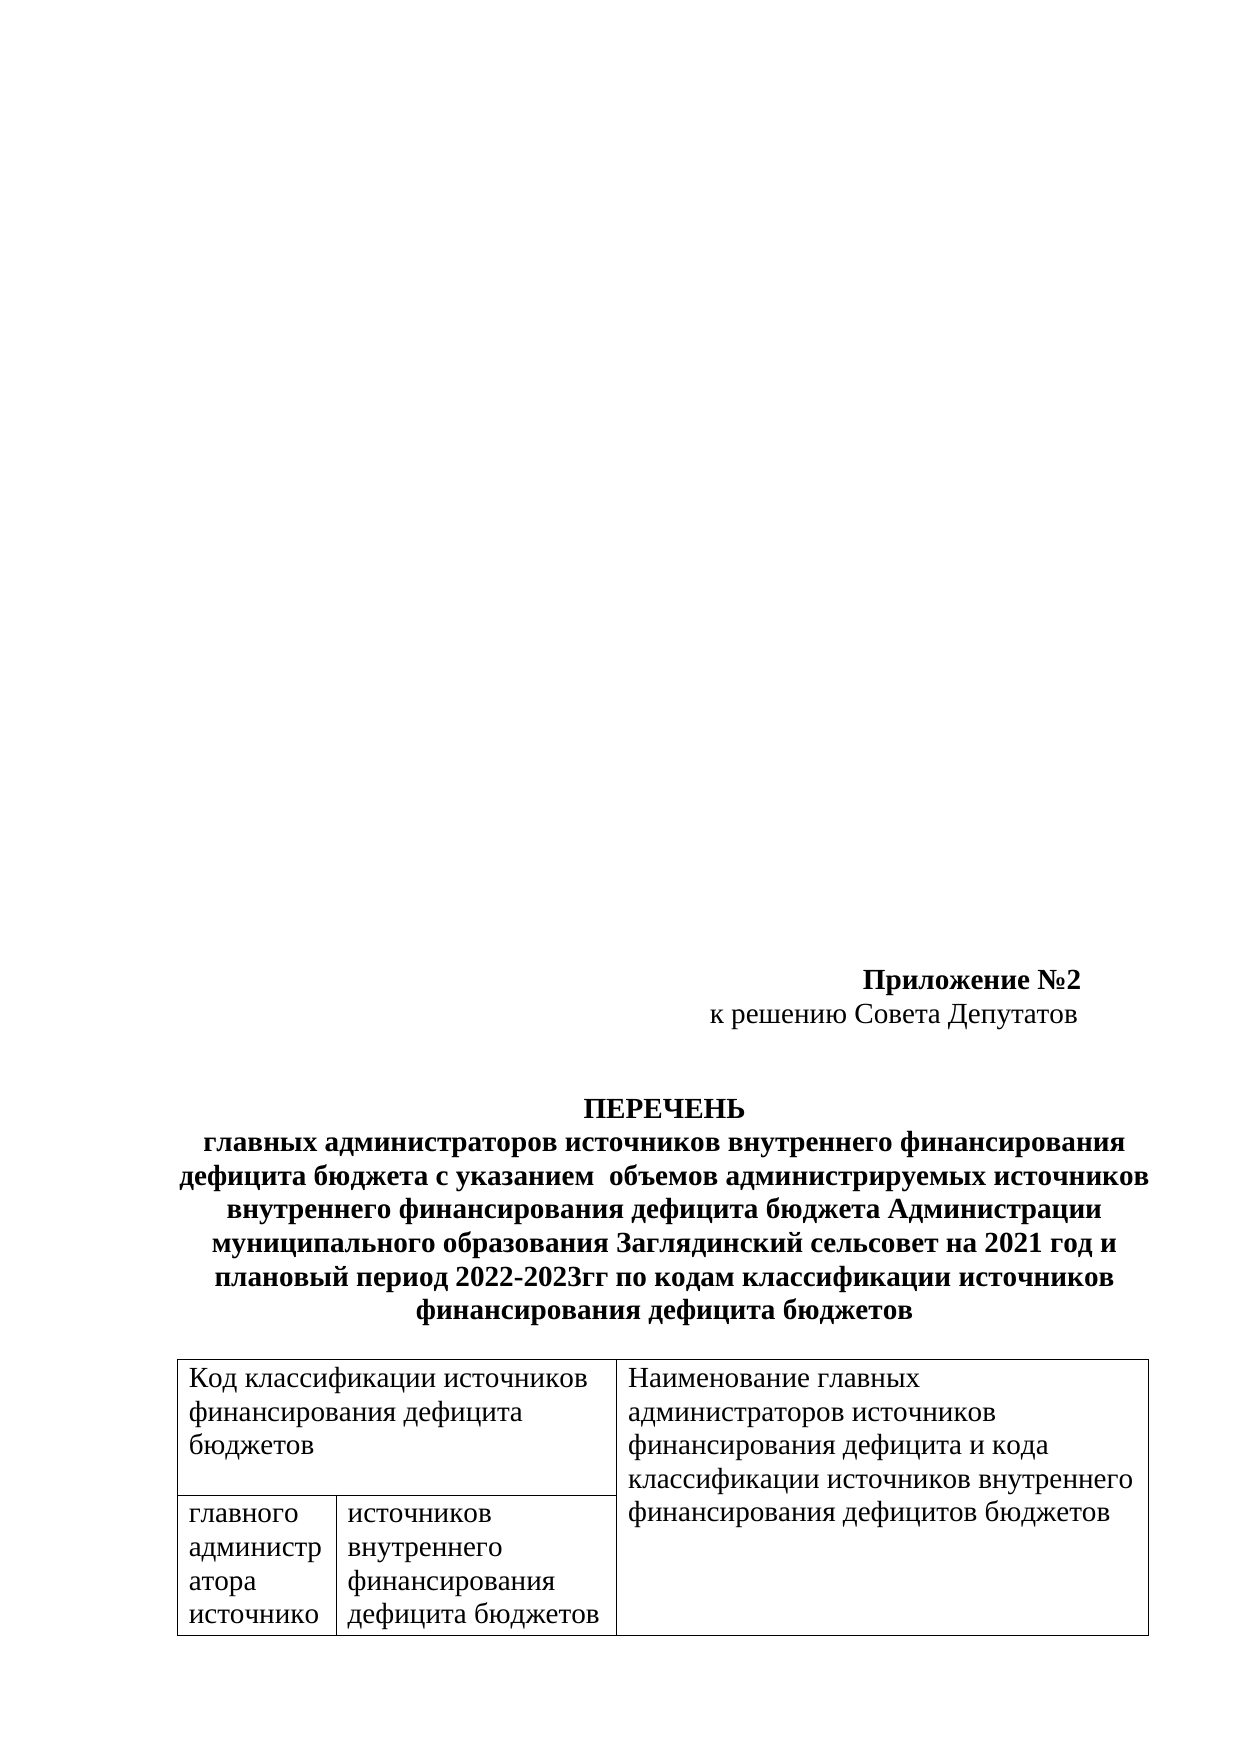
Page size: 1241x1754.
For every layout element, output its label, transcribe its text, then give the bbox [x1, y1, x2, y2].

text к решению Совета Депутатов [177, 996, 1152, 1029]
text Приложение №2 [177, 962, 1152, 996]
text главных администраторов источников внутреннего финансирования дефицита бюджета с указанием объемов администрируемых источников внутреннего финансирования дефицита бюджета Администрации муниципального образования Заглядинский сельсовет на 2021 год и плановый период 2022-2023гг по кодам классификации источников финансирования дефицита бюджетов [177, 1124, 1152, 1326]
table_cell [337, 1496, 616, 1635]
table_header Наименование главных администраторов источников финансирования дефицита и кода классификации источников внутреннего финансирования дефицитов бюджетов [617, 1360, 1148, 1635]
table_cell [178, 1496, 336, 1635]
table_header Код классификации источников финансирования дефицита бюджетов [178, 1360, 616, 1494]
text ПЕРЕЧЕНЬ [177, 1091, 1152, 1124]
